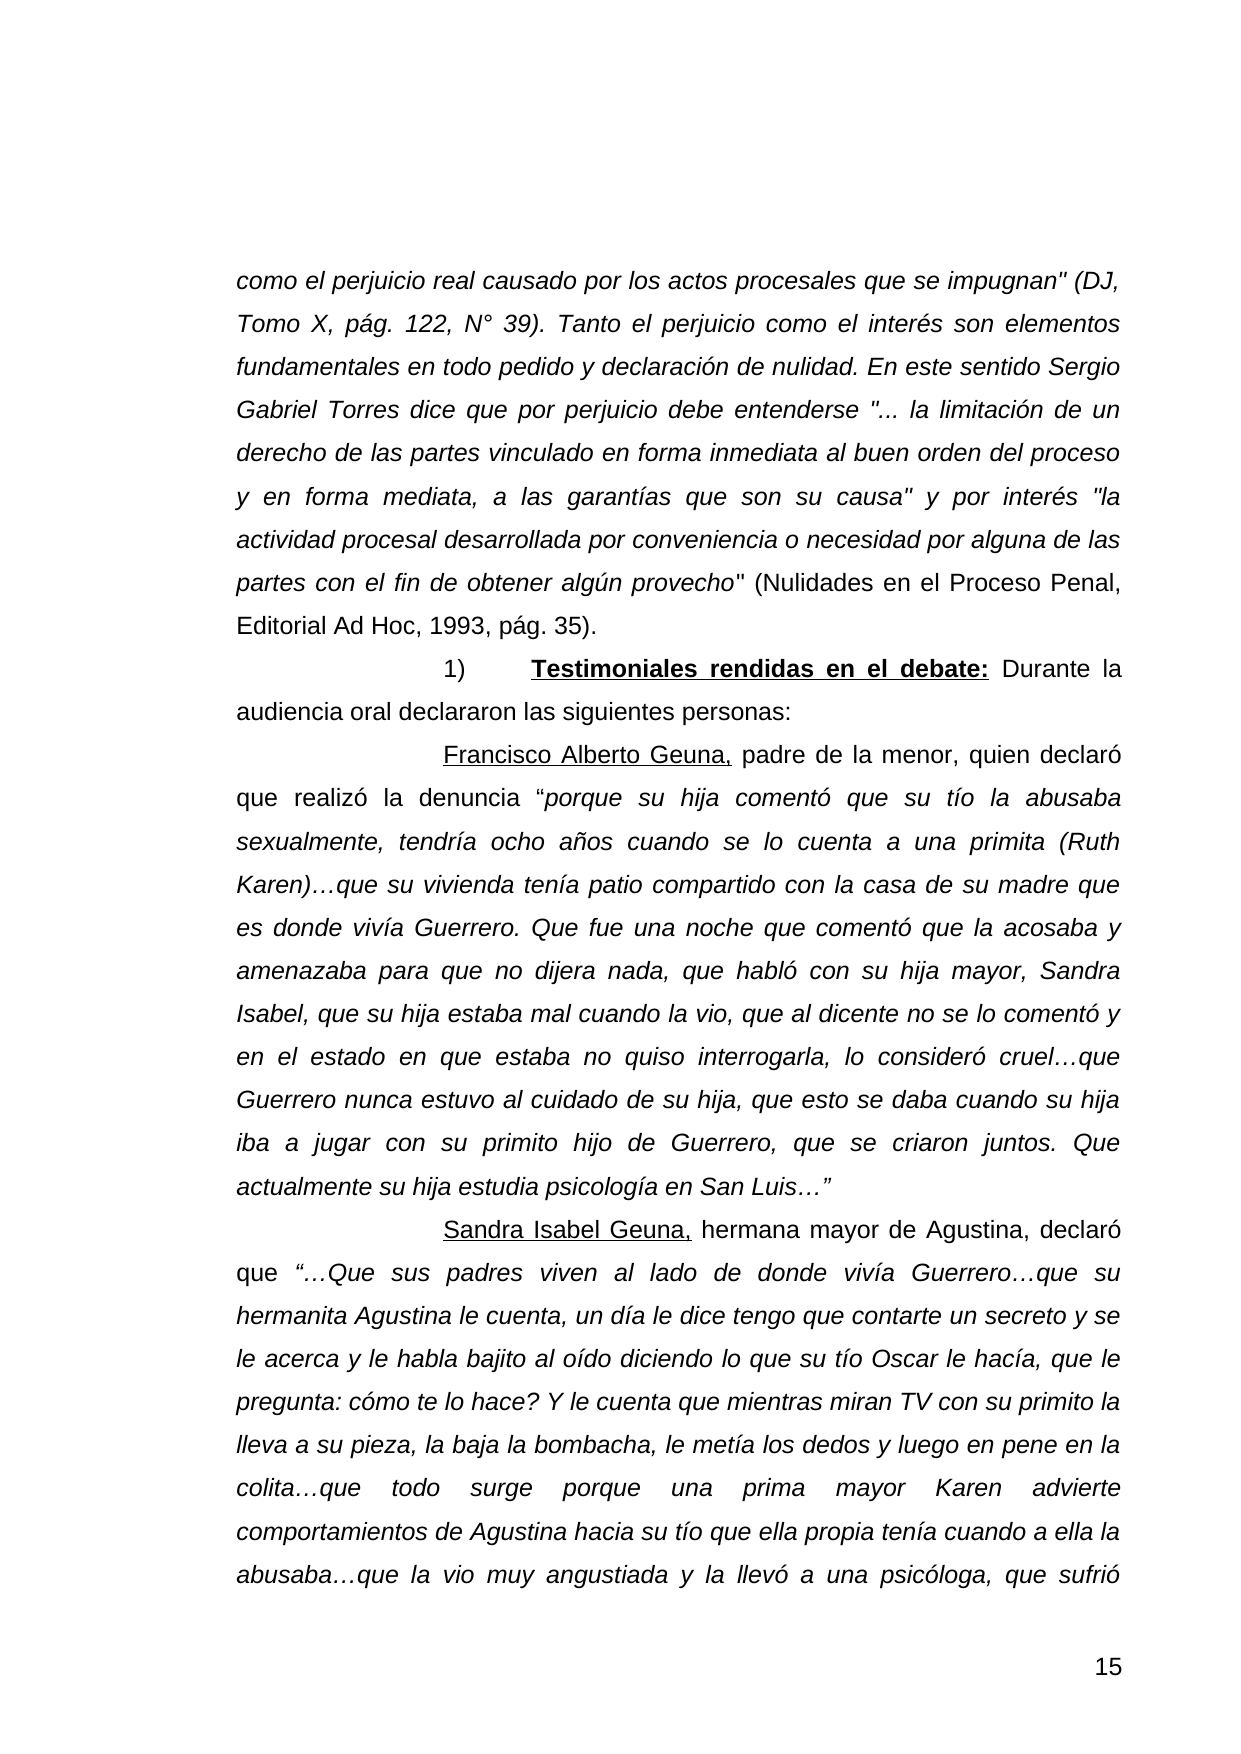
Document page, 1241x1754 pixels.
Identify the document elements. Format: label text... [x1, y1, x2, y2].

list Testimoniales rendidas en el debate: Durante la audiencia oral declararon las siguientes personas: [236, 654, 1122, 726]
text Francisco Alberto Geuna, padre de la menor, quien declaró que realizó la denuncia “porque su hija comentó que su tío la abusaba sexualmente, tendría ocho años cuando se lo cuenta a una primita (Ruth Karen)…que su vivienda tenía patio compartido con la casa de su madre que es donde vivía Guerrero. Que fue una noche que comentó que la acosaba y amenazaba para que no dijera nada, que habló con su hija mayor, Sandra Isabel, que su hija estaba mal cuando la vio, que al dicente no se lo comentó y en el estado en que estaba no quiso interrogarla, lo consideró cruel…que Guerrero nunca estuvo al cuidado de su hija, que esto se daba cuando su hija iba a jugar con su primito hijo de Guerrero, que se criaron juntos. Que actualmente su hija estudia psicología en San Luis…” [236, 740, 1122, 1200]
